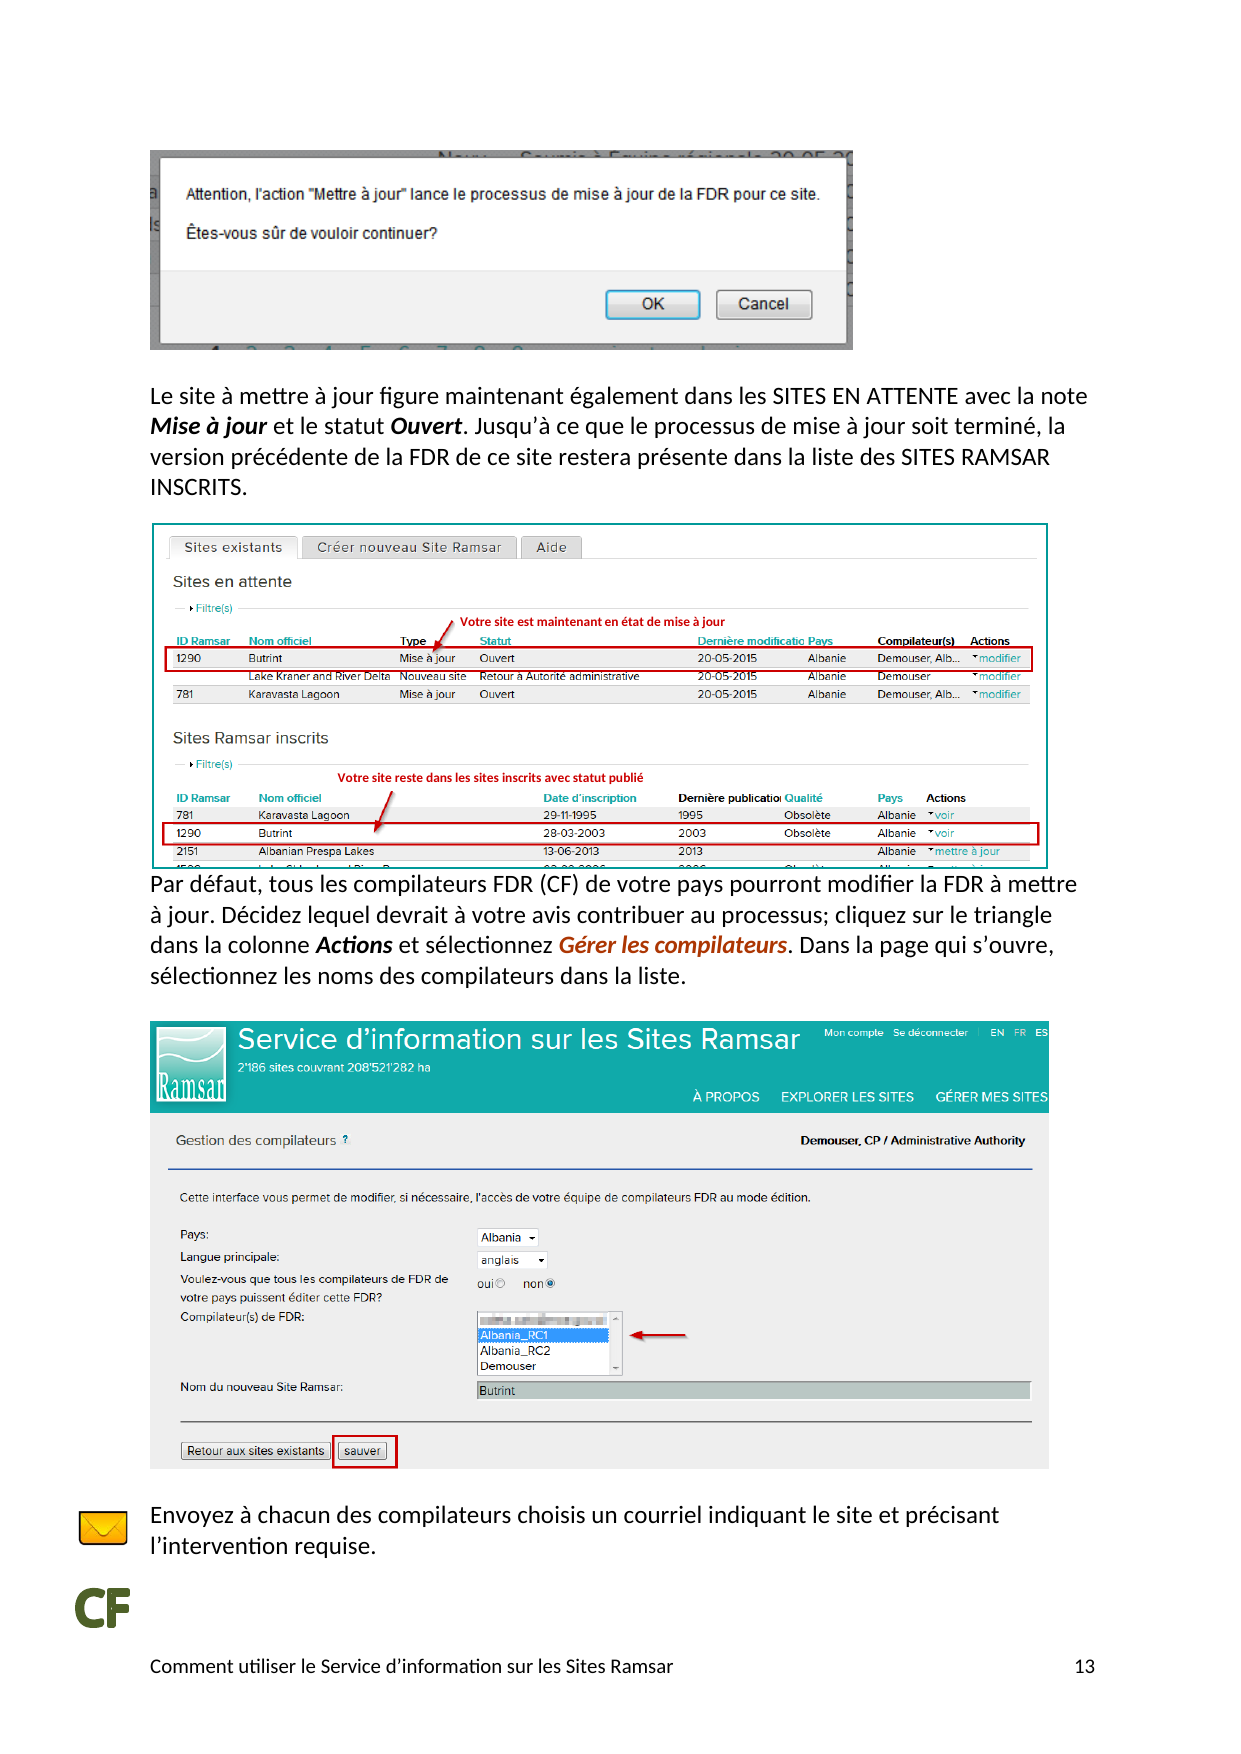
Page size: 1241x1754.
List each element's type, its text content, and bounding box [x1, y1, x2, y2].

picture [78, 1503, 128, 1552]
text Le site à mettre à jour figure maintenant également dans les SITES EN ATTENTE avec la note Mise à jour et le statut Ouvert. Jusqu’à ce que le processus de mise à jour soit terminé, la version précédente de la FDR de ce site restera présente dans la liste des SITES RAMSAR INSCRITS. [150, 380, 1090, 502]
text Par défaut, tous les compilateurs FDR (CF) de votre pays pourront modifier la FDR à mettre à jour. Décidez lequel devrait à votre avis contribuer au processus; cliquez sur le triangle dans la colonne Actions et sélectionnez Gérer les compilateurs. Dans la page qui s’ouvre, sélectionnez les noms des compilateurs dans la liste. [150, 533, 1090, 991]
picture [150, 1021, 1049, 1469]
picture [150, 150, 853, 350]
text Envoyez à chacun des compilateurs choisis un courriel indiquant le site et précisant l’intervention requise. [150, 1499, 1090, 1561]
